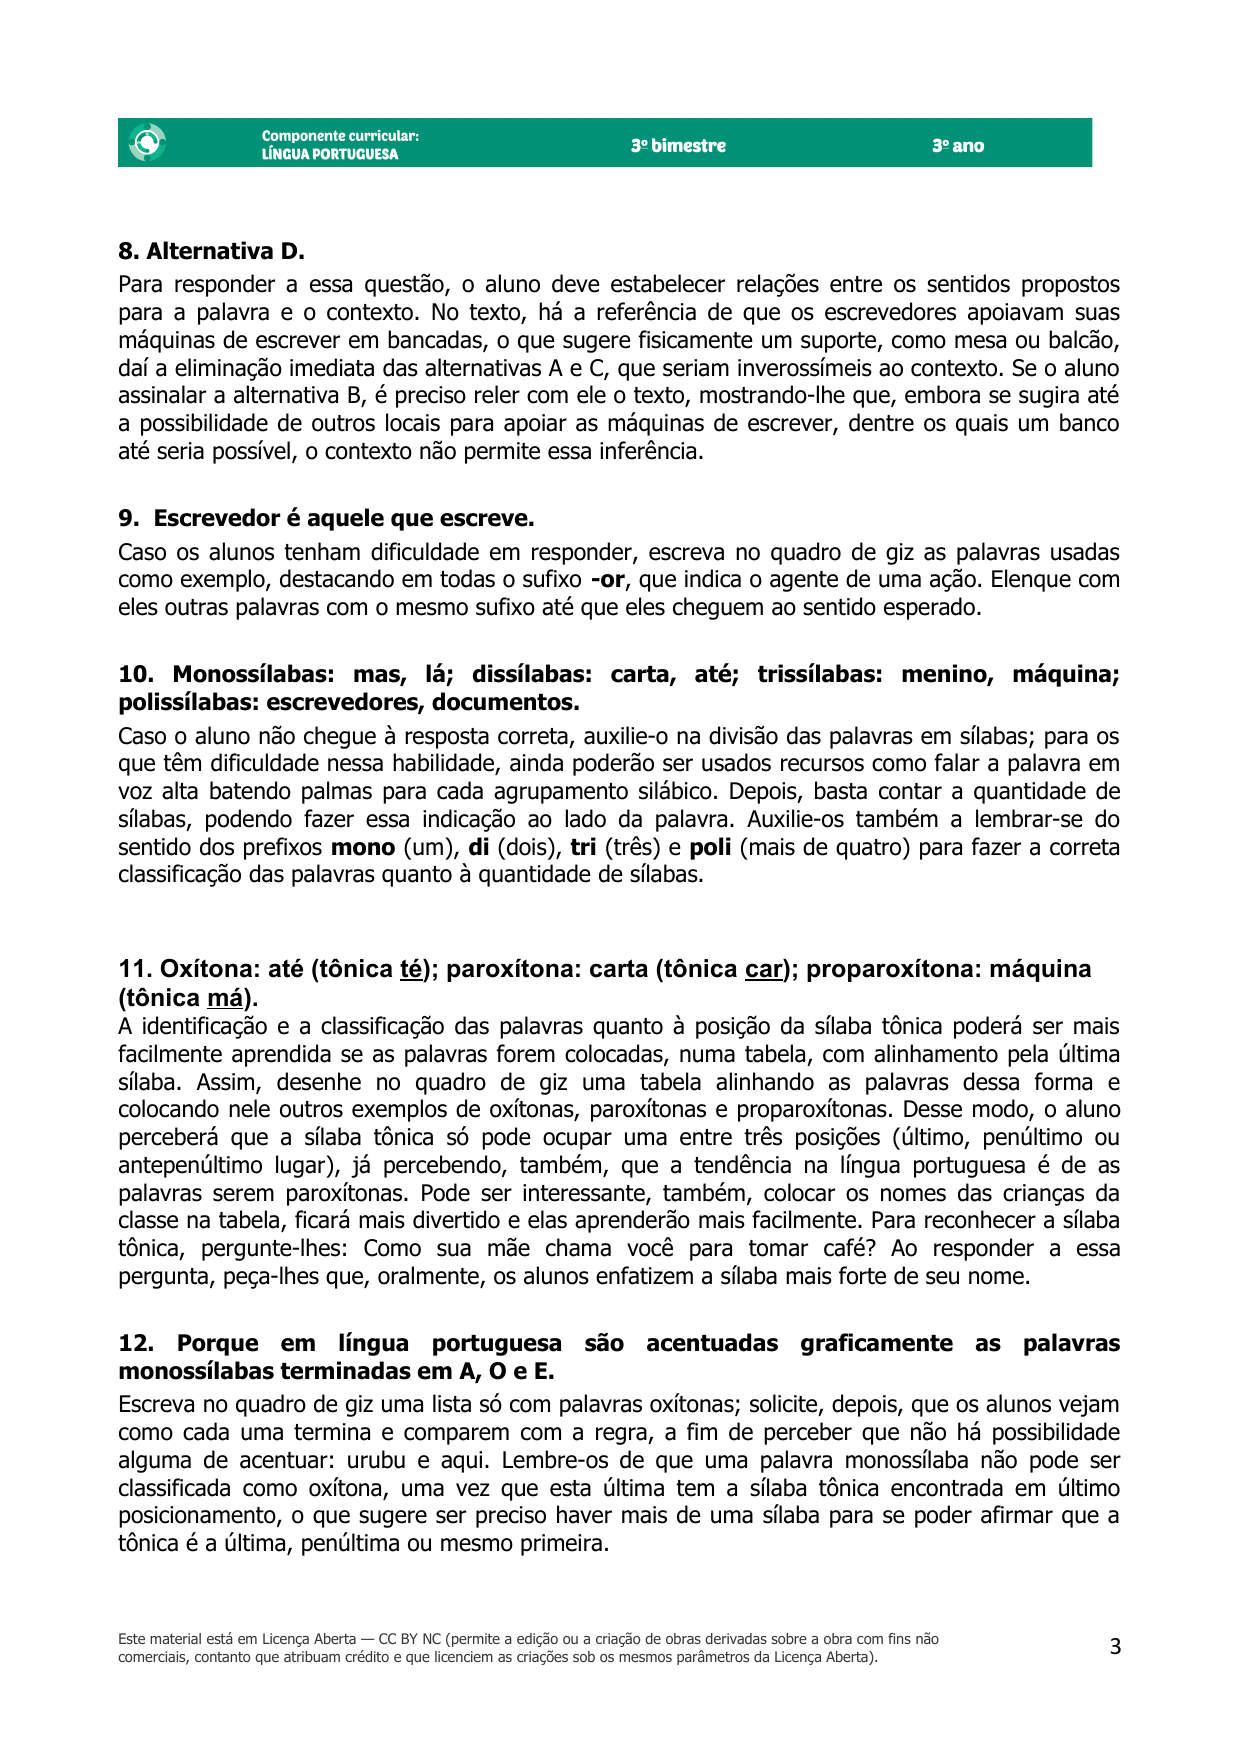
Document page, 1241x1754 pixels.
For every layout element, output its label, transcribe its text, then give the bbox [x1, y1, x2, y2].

text 11. Oxítona: até (tônica té); paroxítona: carta (tônica car); proparoxítona: máquina (tônica má). [118, 954, 1122, 1012]
text 8. Alternativa D. [118, 236, 1122, 264]
picture [118, 118, 1093, 167]
text A identificação e a classificação das palavras quanto à posição da sílaba tônica poderá ser mais facilmente aprendida se as palavras forem colocadas, numa tabela, com alinhamento pela última sílaba. Assim, desenhe no quadro de giz uma tabela alinhando as palavras dessa forma e colocando nele outros exemplos de oxítonas, paroxítonas e proparoxítonas. Desse modo, o aluno perceberá que a sílaba tônica só pode ocupar uma entre três posições (último, penúltimo ou antepenúltimo lugar), já percebendo, também, que a tendência na língua portuguesa é de as palavras serem paroxítonas. Pode ser interessante, também, colocar os nomes das crianças da classe na tabela, ficará mais divertido e elas aprenderão mais facilmente. Para reconhecer a sílaba tônica, pergunte-lhes: Como sua mãe chama você para tomar café? Ao responder a essa pergunta, peça-lhes que, oralmente, os alunos enfatizem a sílaba mais forte de seu nome. [118, 1012, 1122, 1289]
text Escreva no quadro de giz uma lista só com palavras oxítonas; solicite, depois, que os alunos vejam como cada uma termina e comparem com a regra, a fim de perceber que não há possibilidade alguma de acentuar: urubu e aqui. Lembre-os de que uma palavra monossílaba não pode ser classificada como oxítona, uma vez que esta última tem a sílaba tônica encontrada em último posicionamento, o que sugere ser preciso haver mais de uma sílaba para se poder afirmar que a tônica é a última, penúltima ou mesmo primeira. [118, 1390, 1122, 1556]
text Para responder a essa questão, o aluno deve estabelecer relações entre os sentidos propostos para a palavra e o contexto. No texto, há a referência de que os escrevedores apoiavam suas máquinas de escrever em bancadas, o que sugere fisicamente um suporte, como mesa ou balcão, daí a eliminação imediata das alternativas A e C, que seriam inverossímeis ao contexto. Se o aluno assinalar a alternativa B, é preciso reler com ele o texto, mostrando-lhe que, embora se sugira até a possibilidade de outros locais para apoiar as máquinas de escrever, dentre os quais um banco até seria possível, o contexto não permite essa inferência. [118, 270, 1122, 464]
text 12. Porque em língua portuguesa são acentuadas graficamente as palavras monossílabas terminadas em A, O e E. [118, 1328, 1122, 1384]
text 9. Escrevedor é aquele que escreve. [118, 503, 1122, 531]
text 10. Monossílabas: mas, lá; dissílabas: carta, até; trissílabas: menino, máquina; polissílabas: escrevedores, documentos. [118, 660, 1122, 715]
text Caso o aluno não chegue à resposta correta, auxilie-o na divisão das palavras em sílabas; para os que têm dificuldade nessa habilidade, ainda poderão ser usados recursos como falar a palavra em voz alta batendo palmas para cada agrupamento silábico. Depois, basta contar a quantidade de sílabas, podendo fazer essa indicação ao lado da palavra. Auxilie-os também a lembrar-se do sentido dos prefixos mono (um), di (dois), tri (três) e poli (mais de quatro) para fazer a correta classificação das palavras quanto à quantidade de sílabas. [118, 721, 1122, 887]
text Caso os alunos tenham dificuldade em responder, escreva no quadro de giz as palavras usadas como exemplo, destacando em todas o sufixo -or, que indica o agente de uma ação. Elenque com eles outras palavras com o mesmo sufixo até que eles cheguem ao sentido esperado. [118, 537, 1122, 620]
